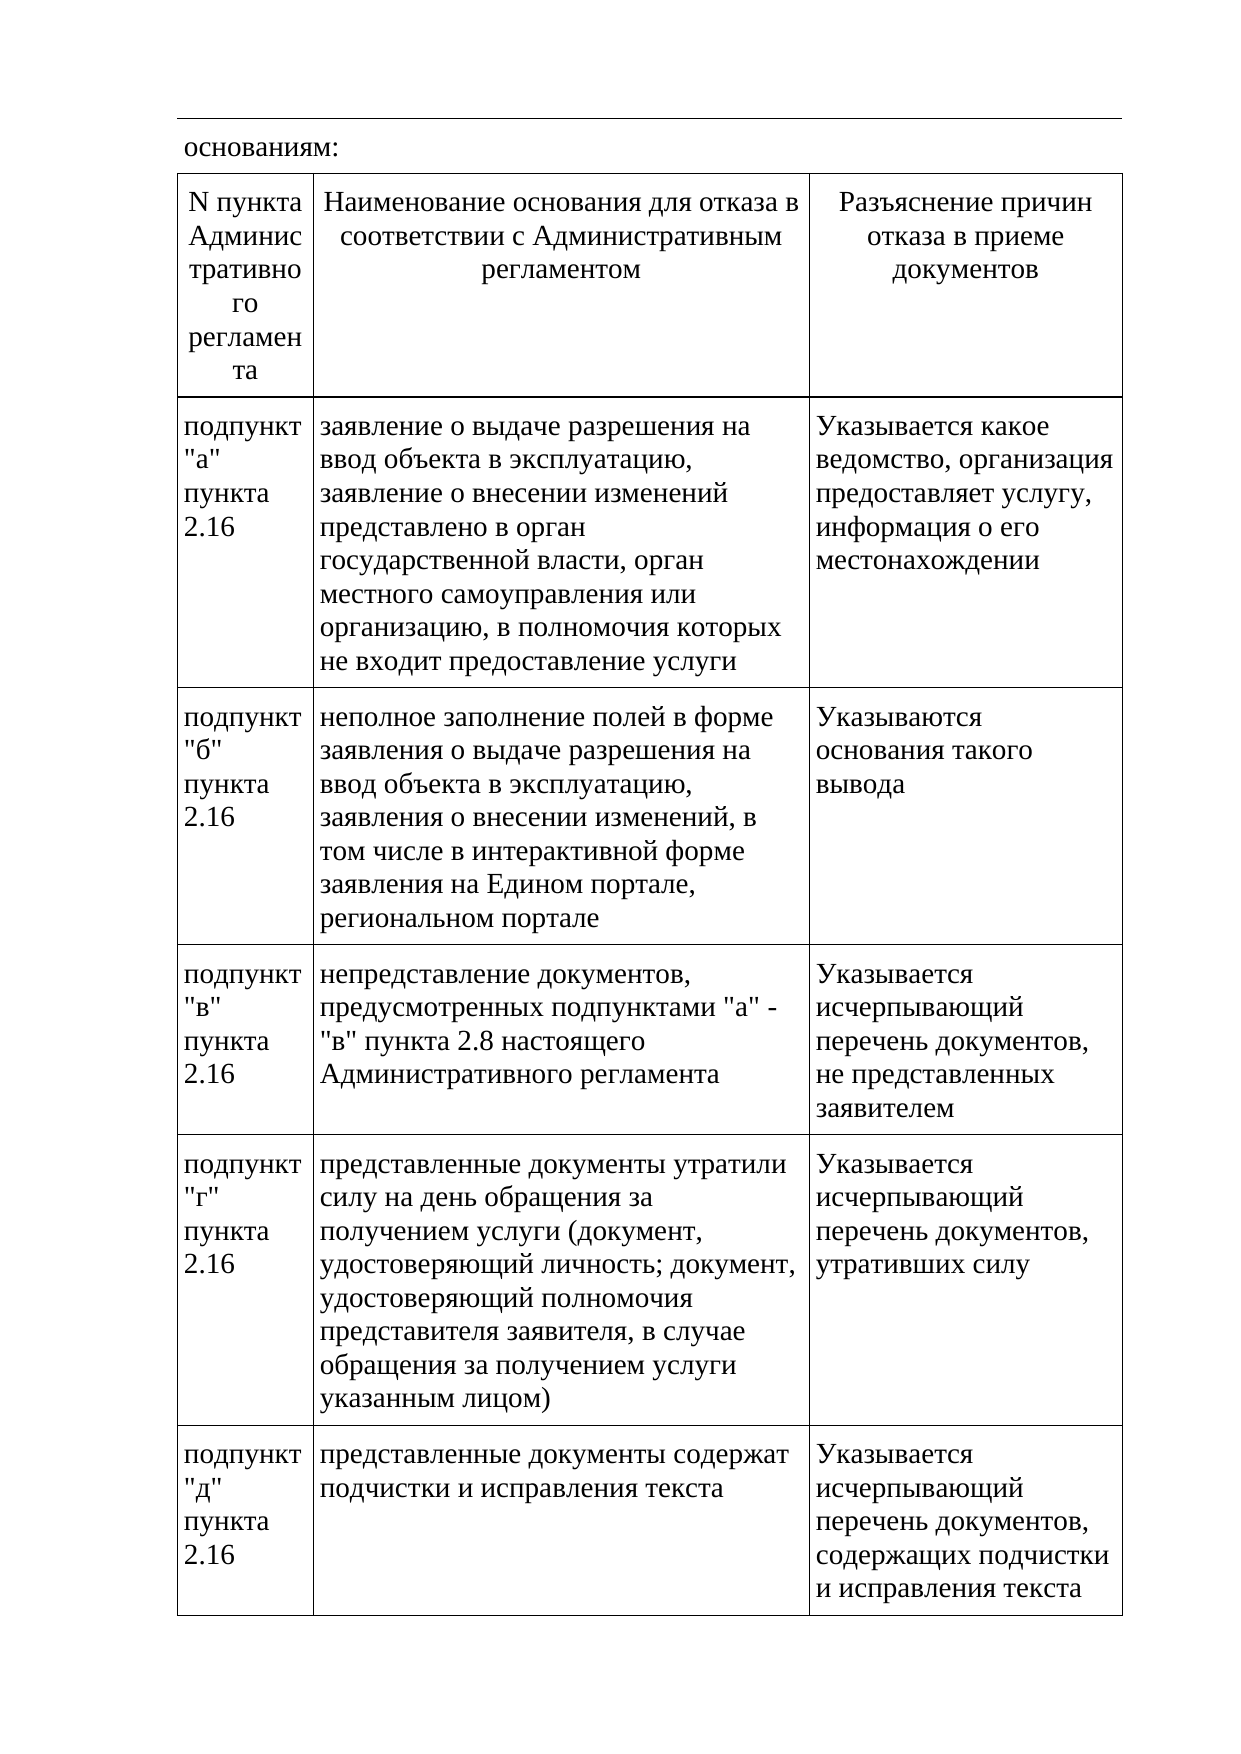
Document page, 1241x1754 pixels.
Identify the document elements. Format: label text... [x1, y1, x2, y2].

table_cell Указывается исчерпывающий перечень документов, не представленных заявителем [810, 945, 1122, 1134]
table_cell Наименование основания для отказа в соответствии с Административным регламентом [314, 174, 809, 396]
table_cell представленные документы содержат подчистки и исправления текста [314, 1426, 809, 1615]
table_cell непредставление документов, предусмотренных подпунктами "а" - "в" пункта 2.8 настоящего Административного регламента [314, 945, 809, 1134]
table_cell Разъяснение причин отказа в приеме документов [810, 174, 1122, 396]
table_cell заявление о выдаче разрешения на ввод объекта в эксплуатацию, заявление о внесении изменений представлено в орган государственной власти, орган местного самоуправления или организацию, в полномочия которых не входит предоставление услуги [314, 398, 809, 687]
table_cell подпункт "в" пункта 2.16 [178, 945, 313, 1134]
table_cell Указывается исчерпывающий перечень документов, содержащих подчистки и исправления текста [810, 1426, 1122, 1615]
table_cell Указывается исчерпывающий перечень документов, утративших силу [810, 1135, 1122, 1425]
table_cell N пункта Административного регламента [178, 174, 313, 396]
table_cell подпункт "б" пункта 2.16 [178, 688, 313, 944]
table_cell подпункт "д" пункта 2.16 [178, 1426, 313, 1615]
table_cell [177, 119, 1122, 173]
table_cell подпункт "а" пункта 2.16 [178, 398, 313, 687]
table_cell подпункт "г" пункта 2.16 [178, 1135, 313, 1425]
table_cell Указывается какое ведомство, организация предоставляет услугу, информация о его местонахождении [810, 398, 1122, 687]
table_cell неполное заполнение полей в форме заявления о выдаче разрешения на ввод объекта в эксплуатацию, заявления о внесении изменений, в том числе в интерактивной форме заявления на Едином портале, региональном портале [314, 688, 809, 944]
table_cell Указываются основания такого вывода [810, 688, 1122, 944]
table_cell представленные документы утратили силу на день обращения за получением услуги (документ, удостоверяющий личность; документ, удостоверяющий полномочия представителя заявителя, в случае обращения за получением услуги указанным лицом) [314, 1135, 809, 1425]
